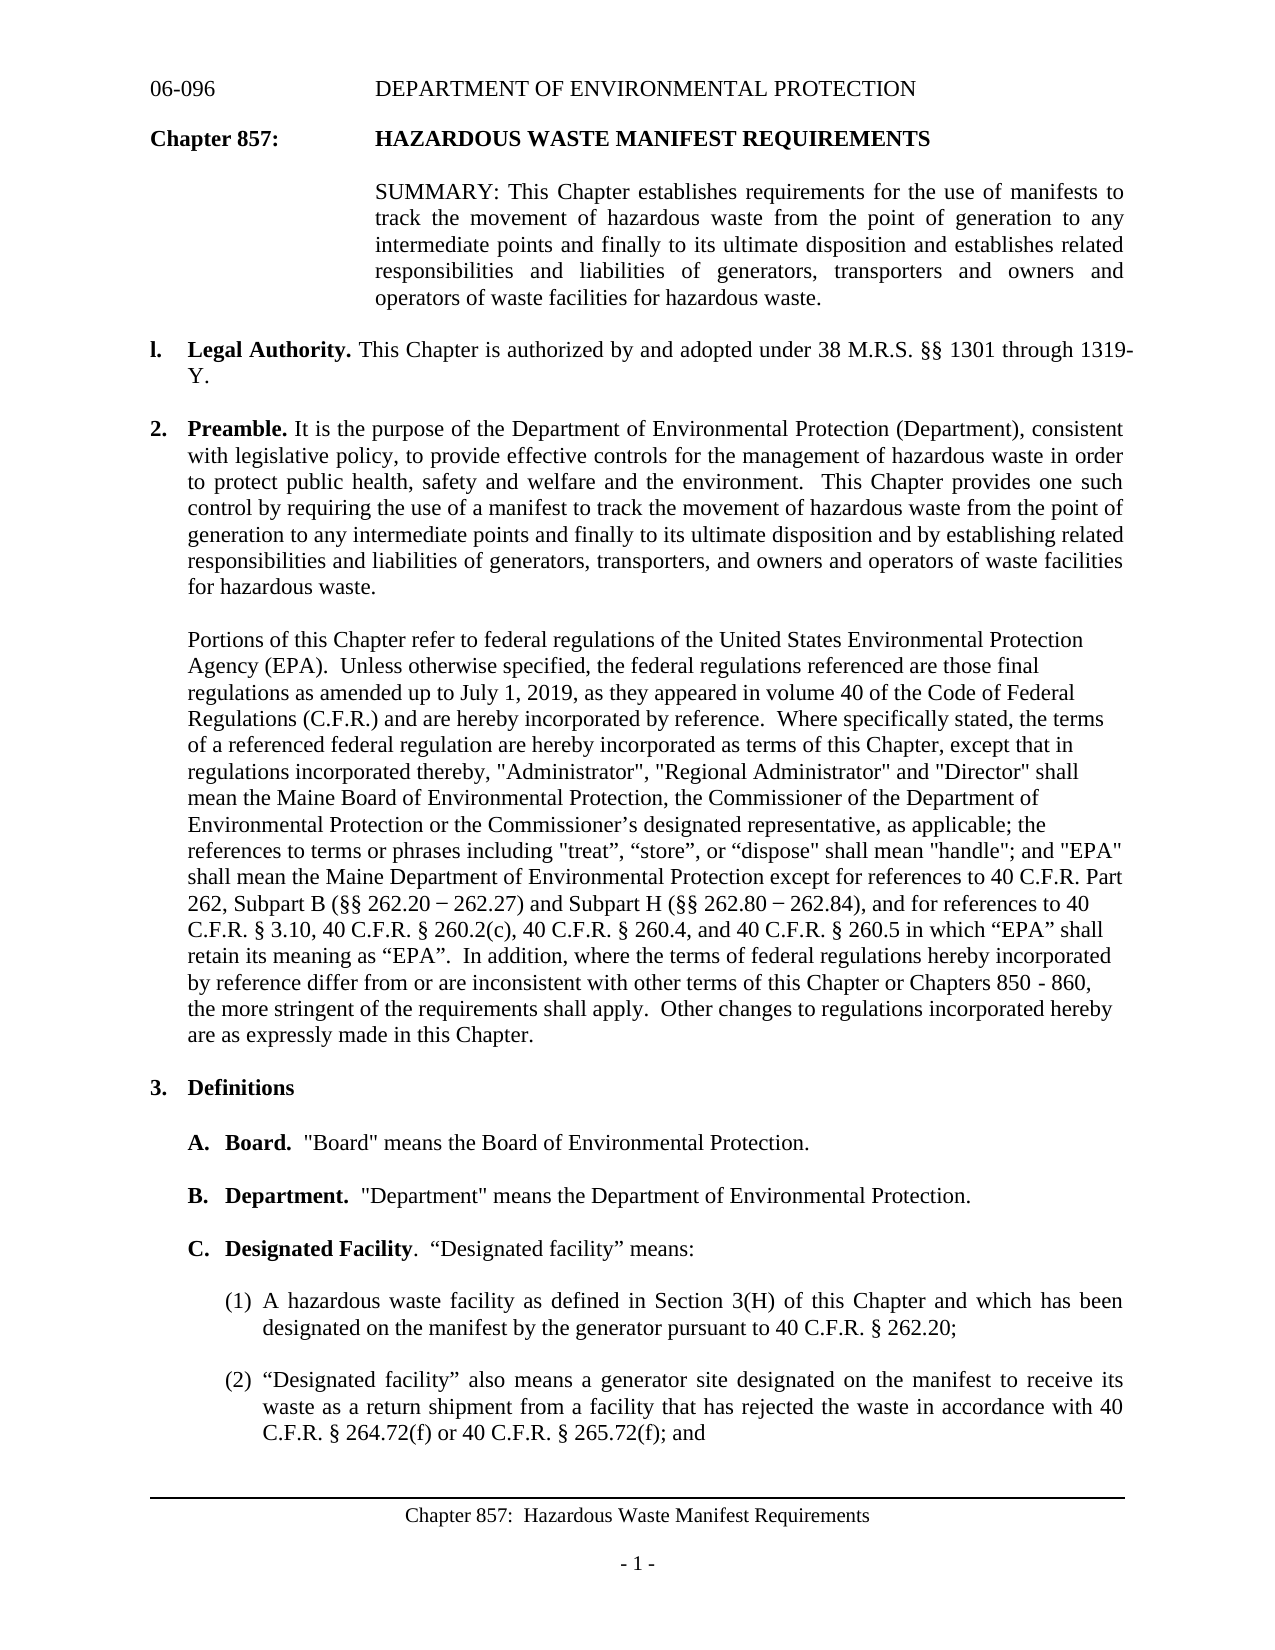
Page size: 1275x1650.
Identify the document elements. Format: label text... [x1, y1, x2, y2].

text B. Department. "Department" means the Department of Environmental Protection. [187, 1182, 1125, 1208]
title Chapter 857: HAZARDOUS WASTE MANIFEST REQUIREMENTS [150, 125, 1125, 152]
text SUMMARY: This Chapter establishes requirements for the use of manifests to track the movement of hazardous waste from the point of generation to any intermediate points and finally to its ultimate disposition and establishes related responsibilities and liabilities of generators, transporters and owners and operators of waste facilities for hazardous waste. [375, 178, 1125, 310]
text 2. Preamble. It is the purpose of the Department of Environmental Protection (Department), consistent with legislative policy, to provide effective controls for the management of hazardous waste in order to protect public health, safety and welfare and the environment. This Chapter provides one such control by requiring the use of a manifest to track the movement of hazardous waste from the point of generation to any intermediate points and finally to its ultimate disposition and by establishing related responsibilities and liabilities of generators, transporters, and owners and operators of waste facilities for hazardous waste. [150, 415, 1125, 600]
text Portions of this Chapter refer to federal regulations of the United States Environmental Protection Agency (EPA). Unless otherwise specified, the federal regulations referenced are those final regulations as amended up to July 1, 2019, as they appeared in volume 40 of the Code of Federal Regulations (C.F.R.) and are hereby incorporated by reference. Where specifically stated, the terms of a referenced federal regulation are hereby incorporated as terms of this Chapter, except that in regulations incorporated thereby, "Administrator", "Regional Administrator" and "Director" shall mean the Maine Board of Environmental Protection, the Commissioner of the Department of Environmental Protection or the Commissioner’s designated representative, as applicable; the references to terms or phrases including "treat”, “store”, or “dispose" shall mean "handle"; and "EPA" shall mean the Maine Department of Environmental Protection except for references to 40 C.F.R. Part 262, Subpart B (§§ 262.20 ̶ 262.27) and Subpart H (§§ 262.80 ̶ 262.84), and for references to 40 C.F.R. § 3.10, 40 C.F.R. § 260.2(c), 40 C.F.R. § 260.4, and 40 C.F.R. § 260.5 in which “EPA” shall retain its meaning as “EPA”. In addition, where the terms of federal regulations hereby incorporated by reference differ from or are inconsistent with other terms of this Chapter or Chapters 850 - 860, the more stringent of the requirements shall apply. Other changes to regulations incorporated hereby are as expressly made in this Chapter. [187, 626, 1125, 1048]
text l. Legal Authority. This Chapter is authorized by and adopted under 38 M.R.S. §§ 1301 through 1319-Y. [150, 336, 1134, 389]
text C. Designated Facility. “Designated facility” means: [187, 1235, 1125, 1261]
text 3. Definitions [150, 1074, 1125, 1101]
text A. Board. "Board" means the Board of Environmental Protection. [187, 1129, 1125, 1156]
list A hazardous waste facility as defined in Section 3(H) of this Chapter and which has been designated on the manifest by the generator pursuant to 40 C.F.R. § 262.20; [225, 1287, 1125, 1340]
list “Designated facility” also means a generator site designated on the manifest to receive its waste as a return shipment from a facility that has rejected the waste in accordance with 40 C.F.R. § 264.72(f) or 40 C.F.R. § 265.72(f); and [225, 1366, 1125, 1446]
